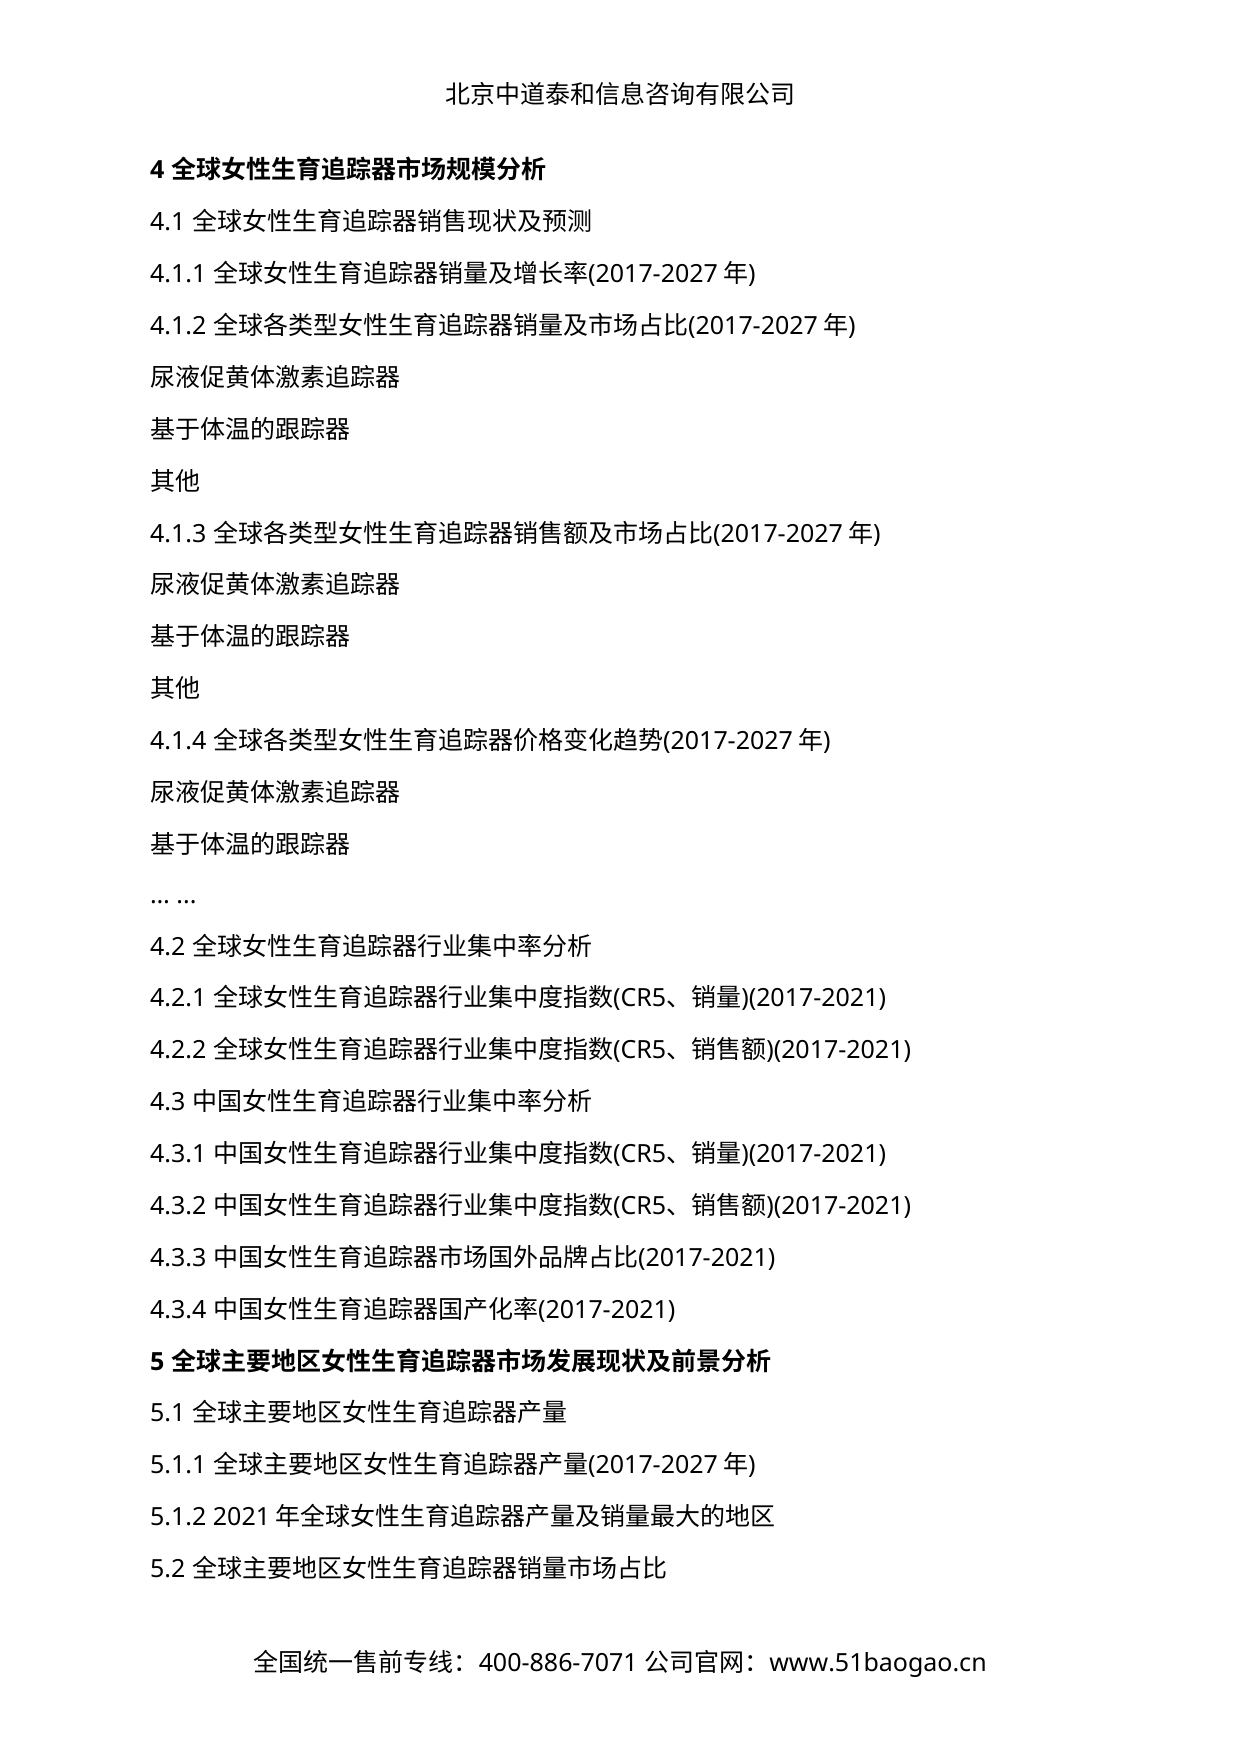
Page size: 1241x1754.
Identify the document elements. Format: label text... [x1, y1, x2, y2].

text 其他 [150, 669, 1090, 705]
text 4.2.2 全球女性生育追踪器行业集中度指数(CR5、销售额)(2017-2021) [150, 1030, 1090, 1066]
text 4.3 中国女性生育追踪器行业集中率分析 [150, 1082, 1090, 1118]
text 4.3.1 中国女性生育追踪器行业集中度指数(CR5、销量)(2017-2021) [150, 1133, 1090, 1170]
text 4.2.1 全球女性生育追踪器行业集中度指数(CR5、销量)(2017-2021) [150, 978, 1090, 1014]
text 基于体温的跟踪器 [150, 824, 1090, 861]
text 4.1.1 全球女性生育追踪器销量及增长率(2017-2027年) [150, 254, 1090, 290]
text 4.3.2 中国女性生育追踪器行业集中度指数(CR5、销售额)(2017-2021) [150, 1185, 1090, 1222]
text 5.2 全球主要地区女性生育追踪器销量市场占比 [150, 1548, 1090, 1585]
text 5.1.2 2021年全球女性生育追踪器产量及销量最大的地区 [150, 1497, 1090, 1533]
text 尿液促黄体激素追踪器 [150, 357, 1090, 394]
text … ... [150, 876, 1090, 910]
text 4.3.4 中国女性生育追踪器国产化率(2017-2021) [150, 1289, 1090, 1325]
text 尿液促黄体激素追踪器 [150, 772, 1090, 809]
text 基于体温的跟踪器 [150, 617, 1090, 653]
text 4.2 全球女性生育追踪器行业集中率分析 [150, 926, 1090, 962]
text 4.1.2 全球各类型女性生育追踪器销量及市场占比(2017-2027年) [150, 306, 1090, 342]
text 5.1 全球主要地区女性生育追踪器产量 [150, 1393, 1090, 1429]
text 其他 [150, 461, 1090, 497]
text 4 全球女性生育追踪器市场规模分析 [150, 150, 1090, 186]
text 4.1.4 全球各类型女性生育追踪器价格变化趋势(2017-2027年) [150, 721, 1090, 757]
text 5.1.1 全球主要地区女性生育追踪器产量(2017-2027年) [150, 1445, 1090, 1481]
text 5 全球主要地区女性生育追踪器市场发展现状及前景分析 [150, 1341, 1090, 1377]
text 尿液促黄体激素追踪器 [150, 565, 1090, 601]
text 4.1.3 全球各类型女性生育追踪器销售额及市场占比(2017-2027年) [150, 513, 1090, 549]
text 4.1 全球女性生育追踪器销售现状及预测 [150, 202, 1090, 238]
text 基于体温的跟踪器 [150, 409, 1090, 446]
text 4.3.3 中国女性生育追踪器市场国外品牌占比(2017-2021) [150, 1237, 1090, 1273]
